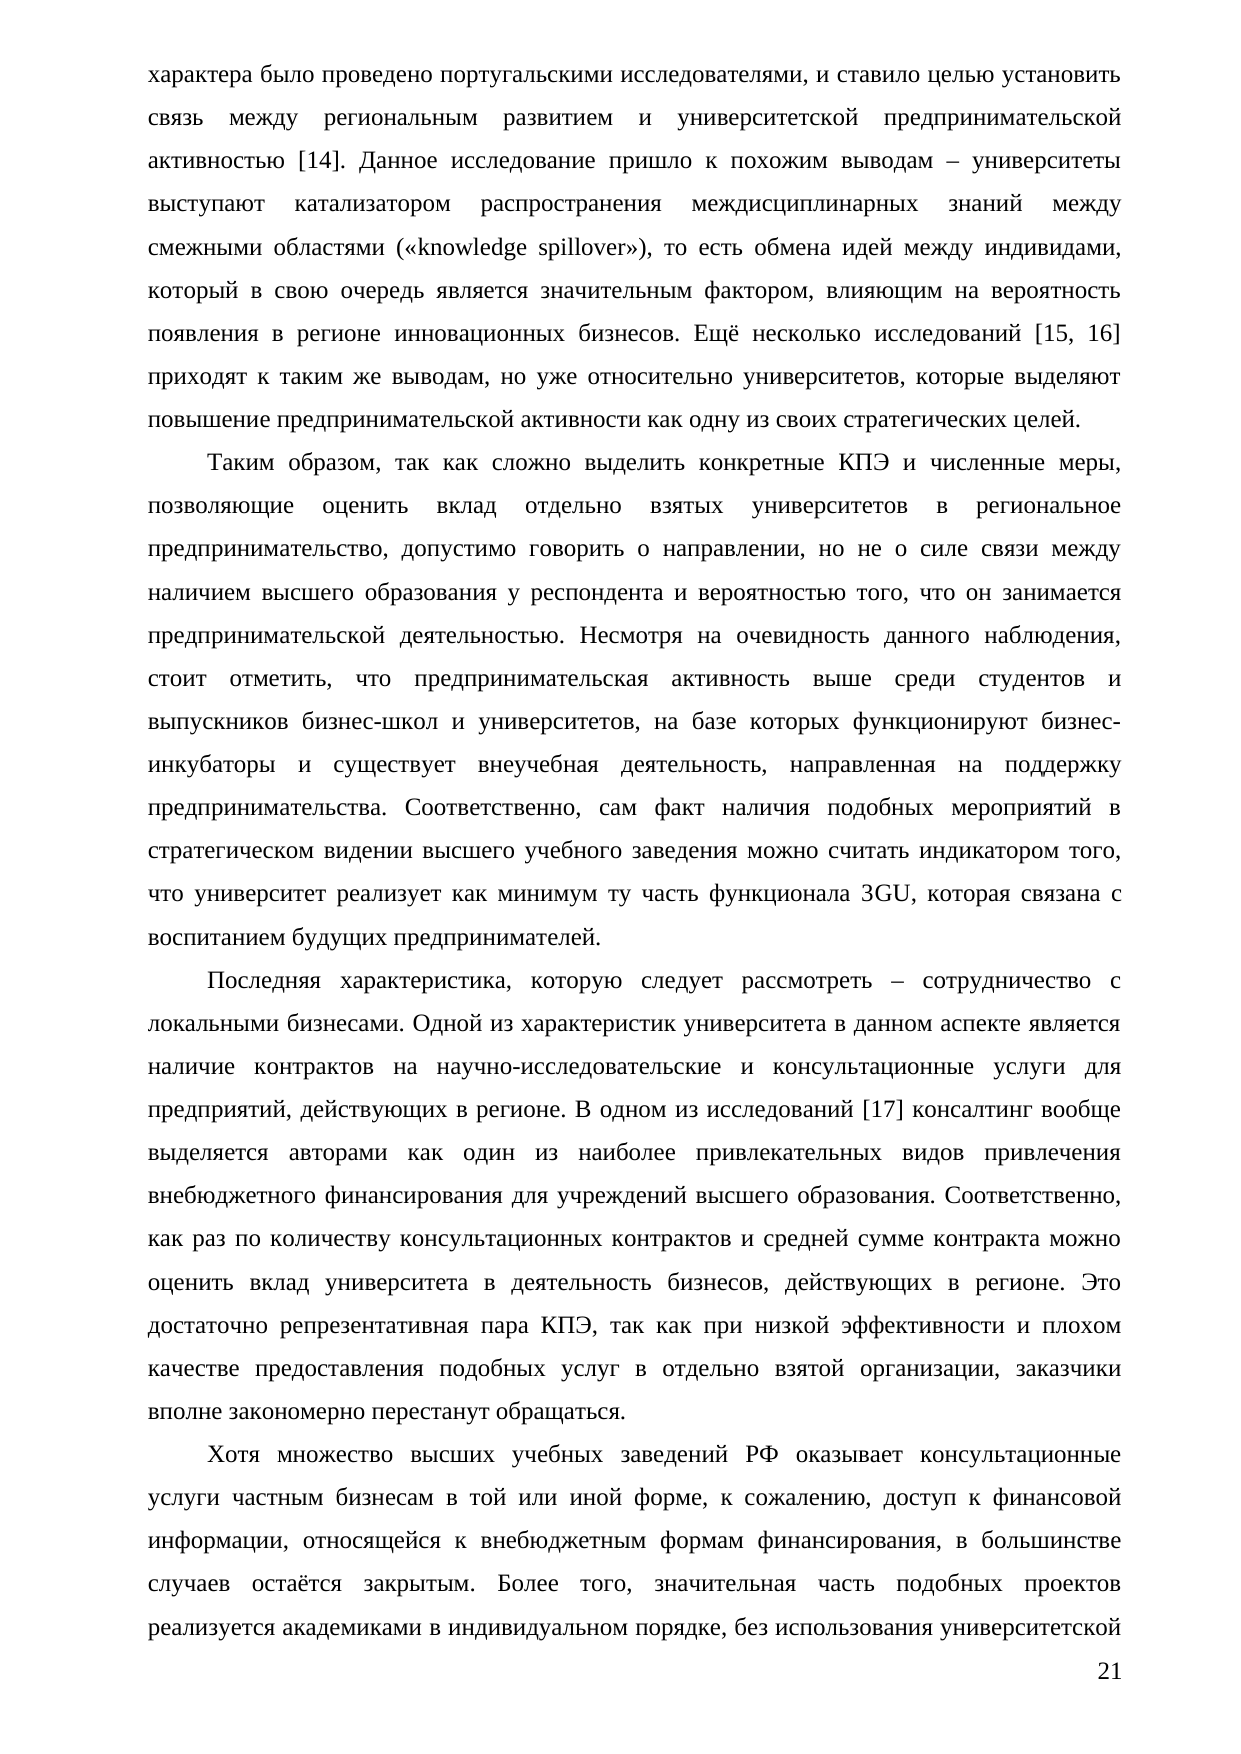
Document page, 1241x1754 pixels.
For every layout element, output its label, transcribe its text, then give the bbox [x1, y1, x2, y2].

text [148, 1439, 1122, 1640]
text Последняя характеристика, которую следует рассмотреть – сотрудничество с локальными бизнесами. Одной из характеристик университета в данном аспекте является наличие контрактов на научно-исследовательские и консультационные услуги для предприятий, действующих в регионе. В одном из исследований [17] консалтинг вообще выделяется авторами как один из наиболее привлекательных видов привлечения внебюджетного финансирования для учреждений высшего образования. Соответственно, как раз по количеству консультационных контрактов и средней сумме контракта можно оценить вклад университета в деятельность бизнесов, действующих в регионе. Это достаточно репрезентативная пара КПЭ, так как при низкой эффективности и плохом качестве предоставления подобных услуг в отдельно взятой организации, заказчики вполне закономерно перестанут обращаться. [148, 965, 1122, 1425]
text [148, 59, 1122, 433]
text Таким образом, так как сложно выделить конкретные КПЭ и численные меры, позволяющие оценить вклад отдельно взятых университетов в региональное предпринимательство, допустимо говорить о направлении, но не о силе связи между наличием высшего образования у респондента и вероятностью того, что он занимается предпринимательской деятельностью. Несмотря на очевидность данного наблюдения, стоит отметить, что предпринимательская активность выше среди студентов и выпускников бизнес-школ и университетов, на базе которых функционируют бизнес-инкубаторы и существует внеучебная деятельность, направленная на поддержку предпринимательства. Соответственно, сам факт наличия подобных мероприятий в стратегическом видении высшего учебного заведения можно считать индикатором того, что университет реализует как минимум ту часть функционала 3GU, которая связана с воспитанием будущих предпринимателей. [148, 447, 1122, 950]
